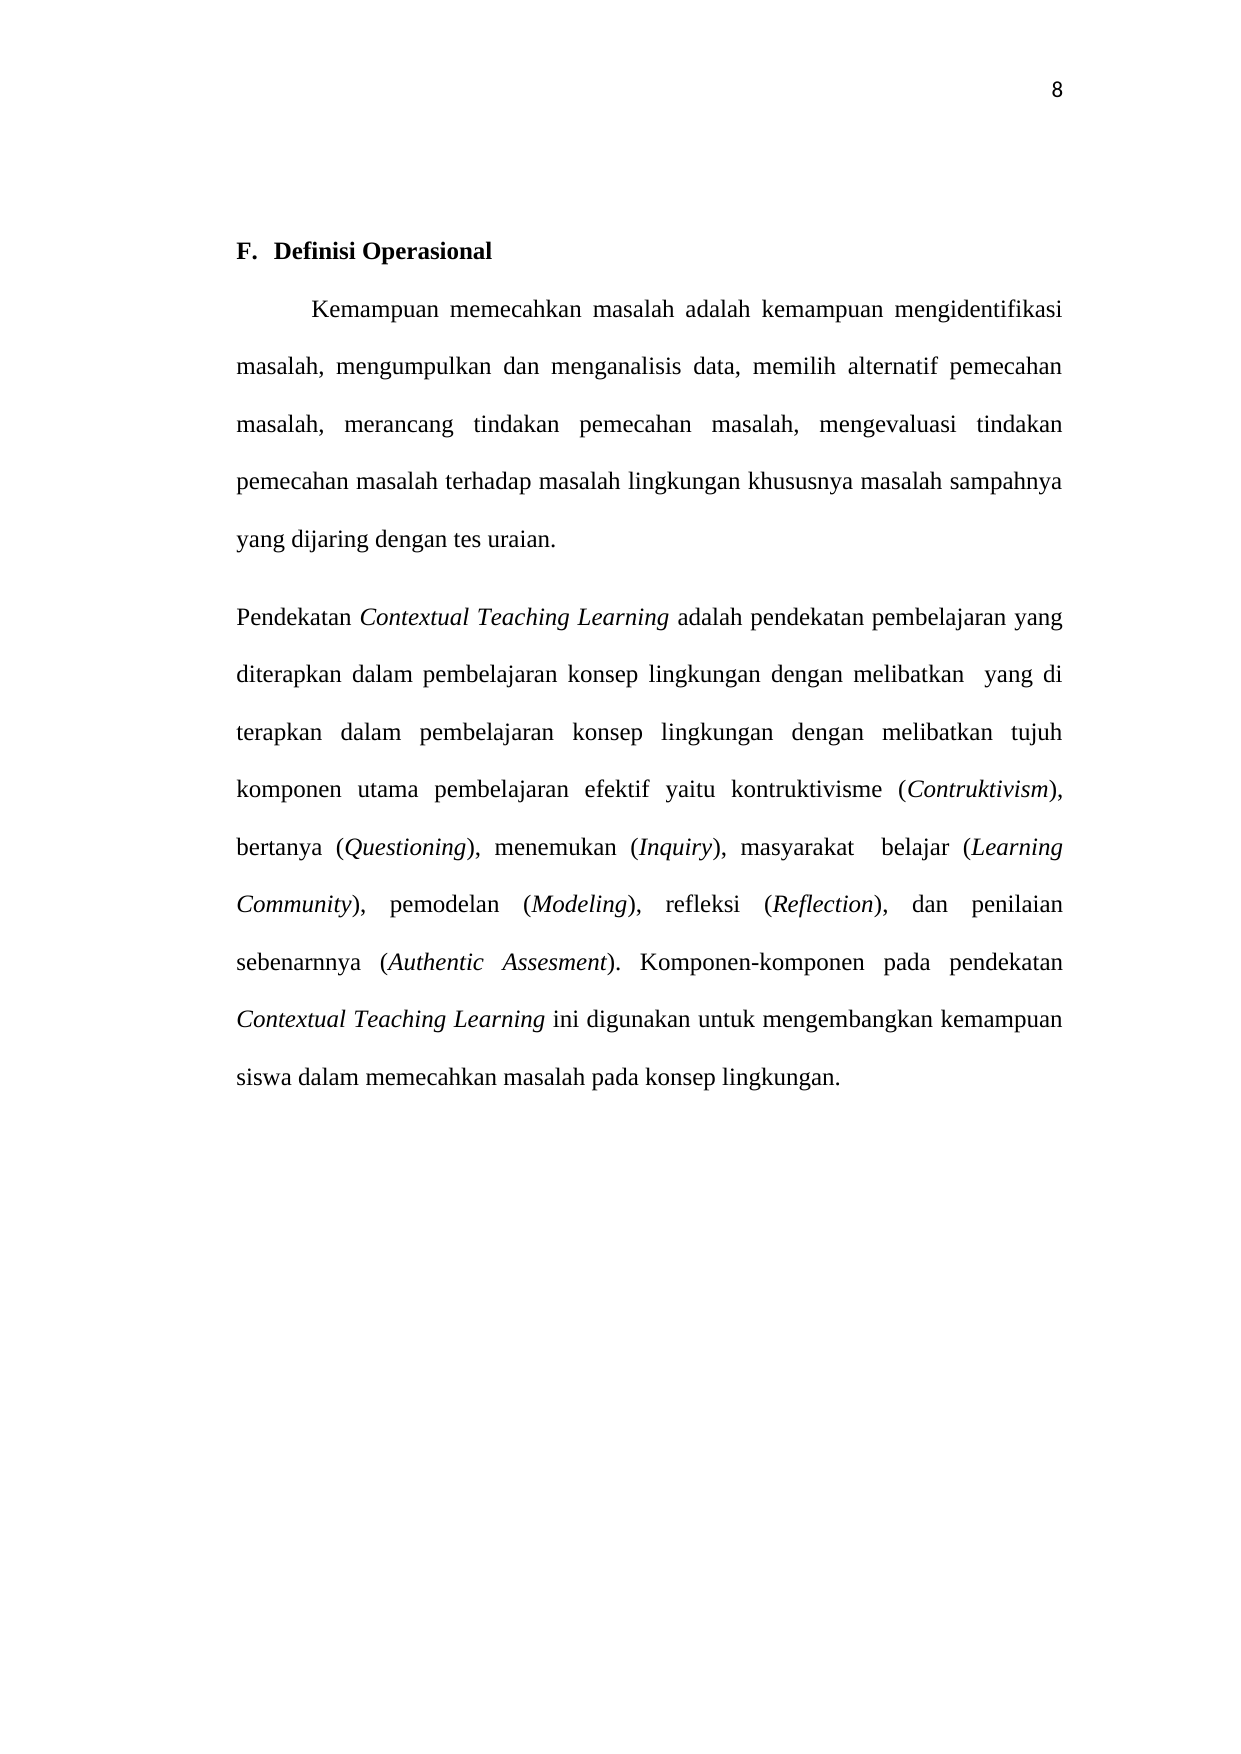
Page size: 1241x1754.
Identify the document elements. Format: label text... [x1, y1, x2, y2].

text Pendekatan Contextual Teaching Learning adalah pendekatan pembelajaran yang diterapkan dalam pembelajaran konsep lingkungan dengan melibatkan yang di terapkan dalam pembelajaran konsep lingkungan dengan melibatkan tujuh komponen utama pembelajaran efektif yaitu kontruktivisme (Contruktivism), bertanya (Questioning), menemukan (Inquiry), masyarakat belajar (Learning Community), pemodelan (Modeling), refleksi (Reflection), dan penilaian sebenarnnya (Authentic Assesment). Komponen-komponen pada pendekatan Contextual Teaching Learning ini digunakan untuk mengembangkan kemampuan siswa dalam memecahkan masalah pada konsep lingkungan. [236, 602, 1063, 1091]
list Definisi Operasional [236, 236, 1063, 265]
list Kemampuan memecahkan masalah adalah kemampuan mengidentifikasi masalah, mengumpulkan dan menganalisis data, memilih alternatif pemecahan masalah, merancang tindakan pemecahan masalah, mengevaluasi tindakan pemecahan masalah terhadap masalah lingkungan khususnya masalah sampahnya yang dijaring dengan tes uraian. [236, 294, 1063, 552]
